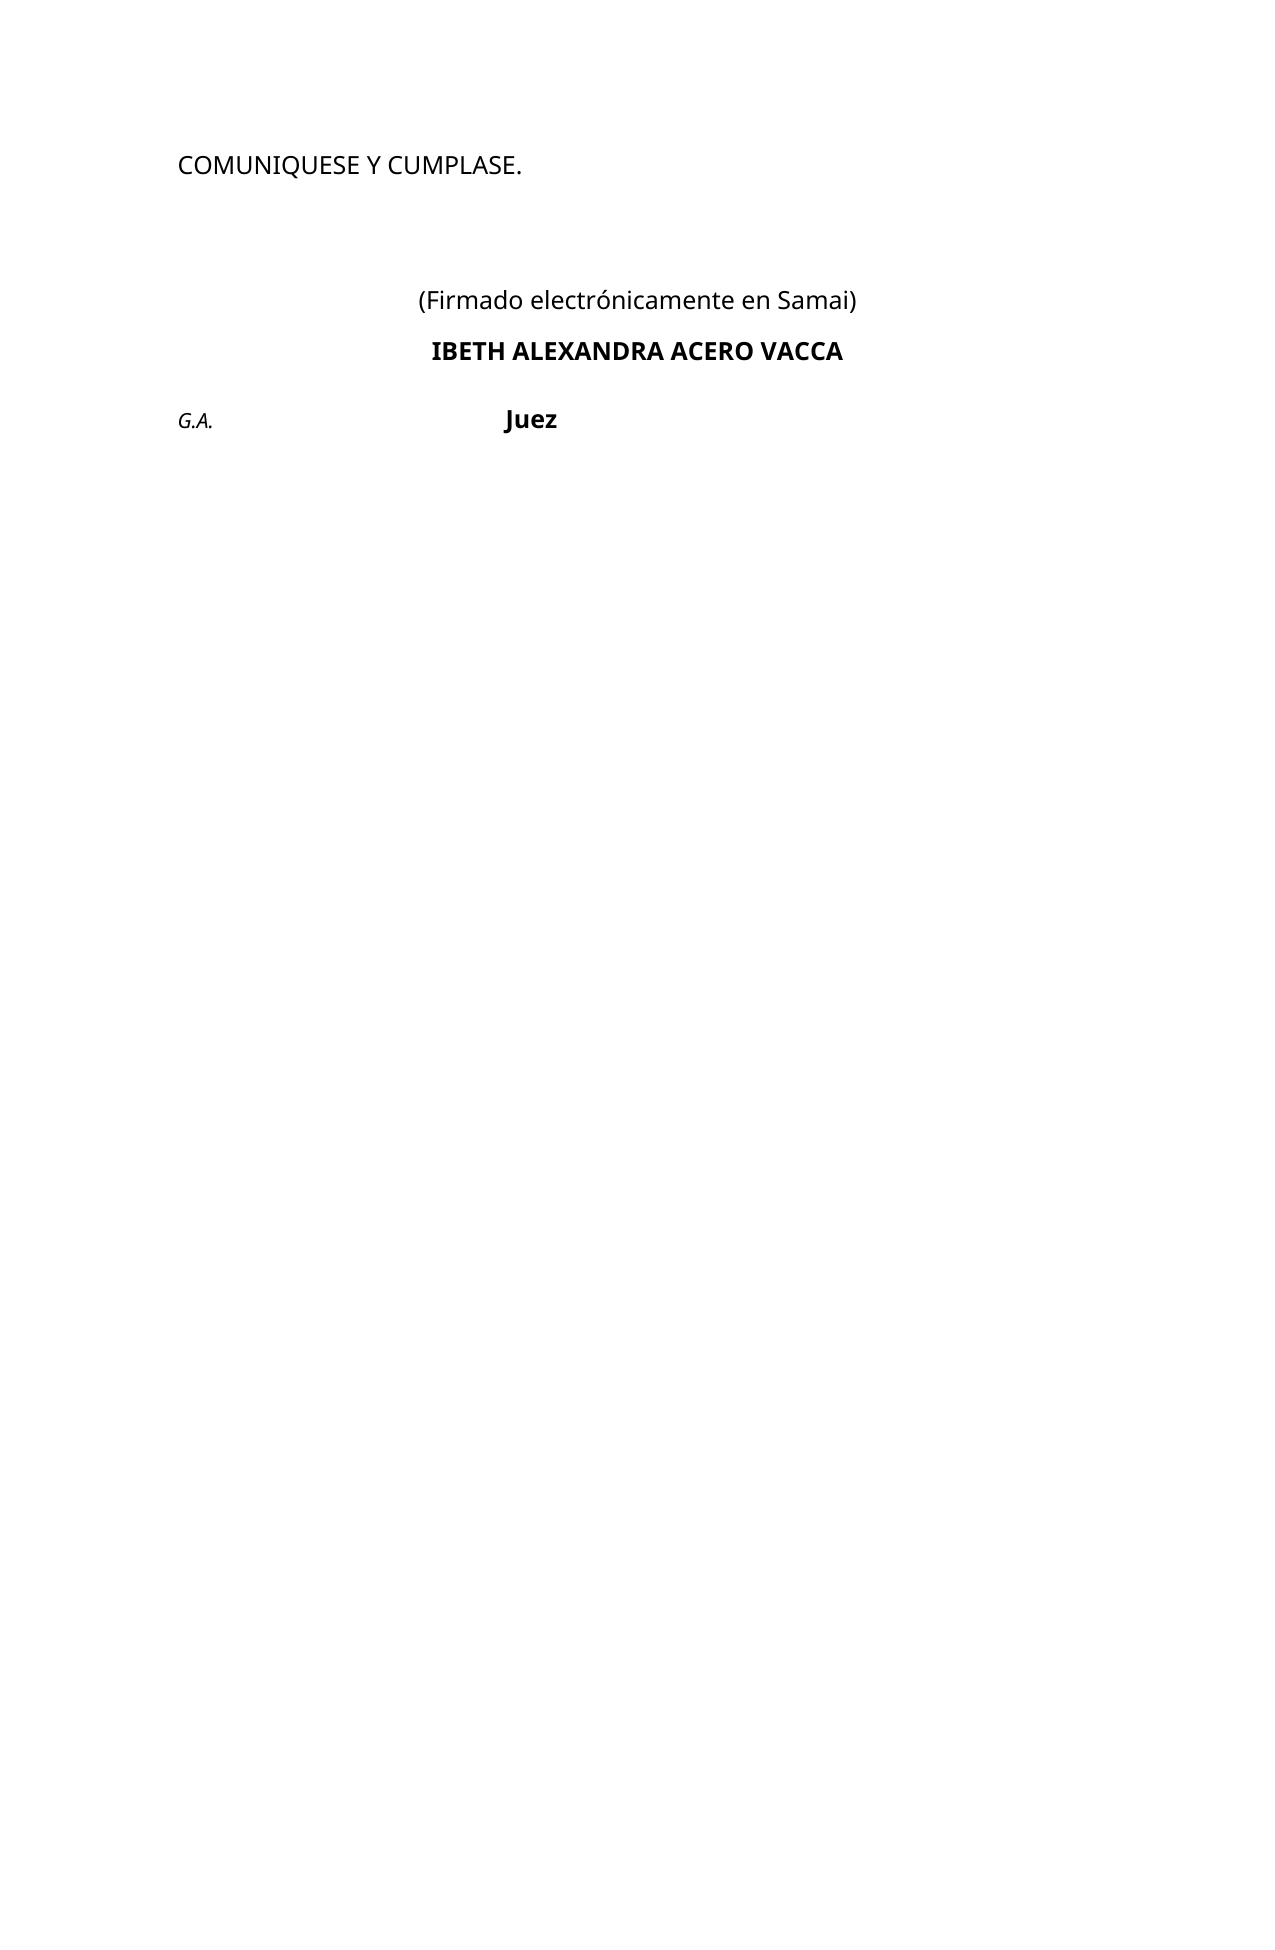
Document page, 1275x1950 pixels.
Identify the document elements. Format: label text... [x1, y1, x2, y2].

text G.A. Juez [177, 402, 1098, 436]
text (Firmado electrónicamente en Samai) [177, 283, 1098, 317]
text IBETH ALEXANDRA ACERO VACCA [177, 334, 1098, 368]
text COMUNIQUESE Y CUMPLASE. [177, 148, 1098, 182]
